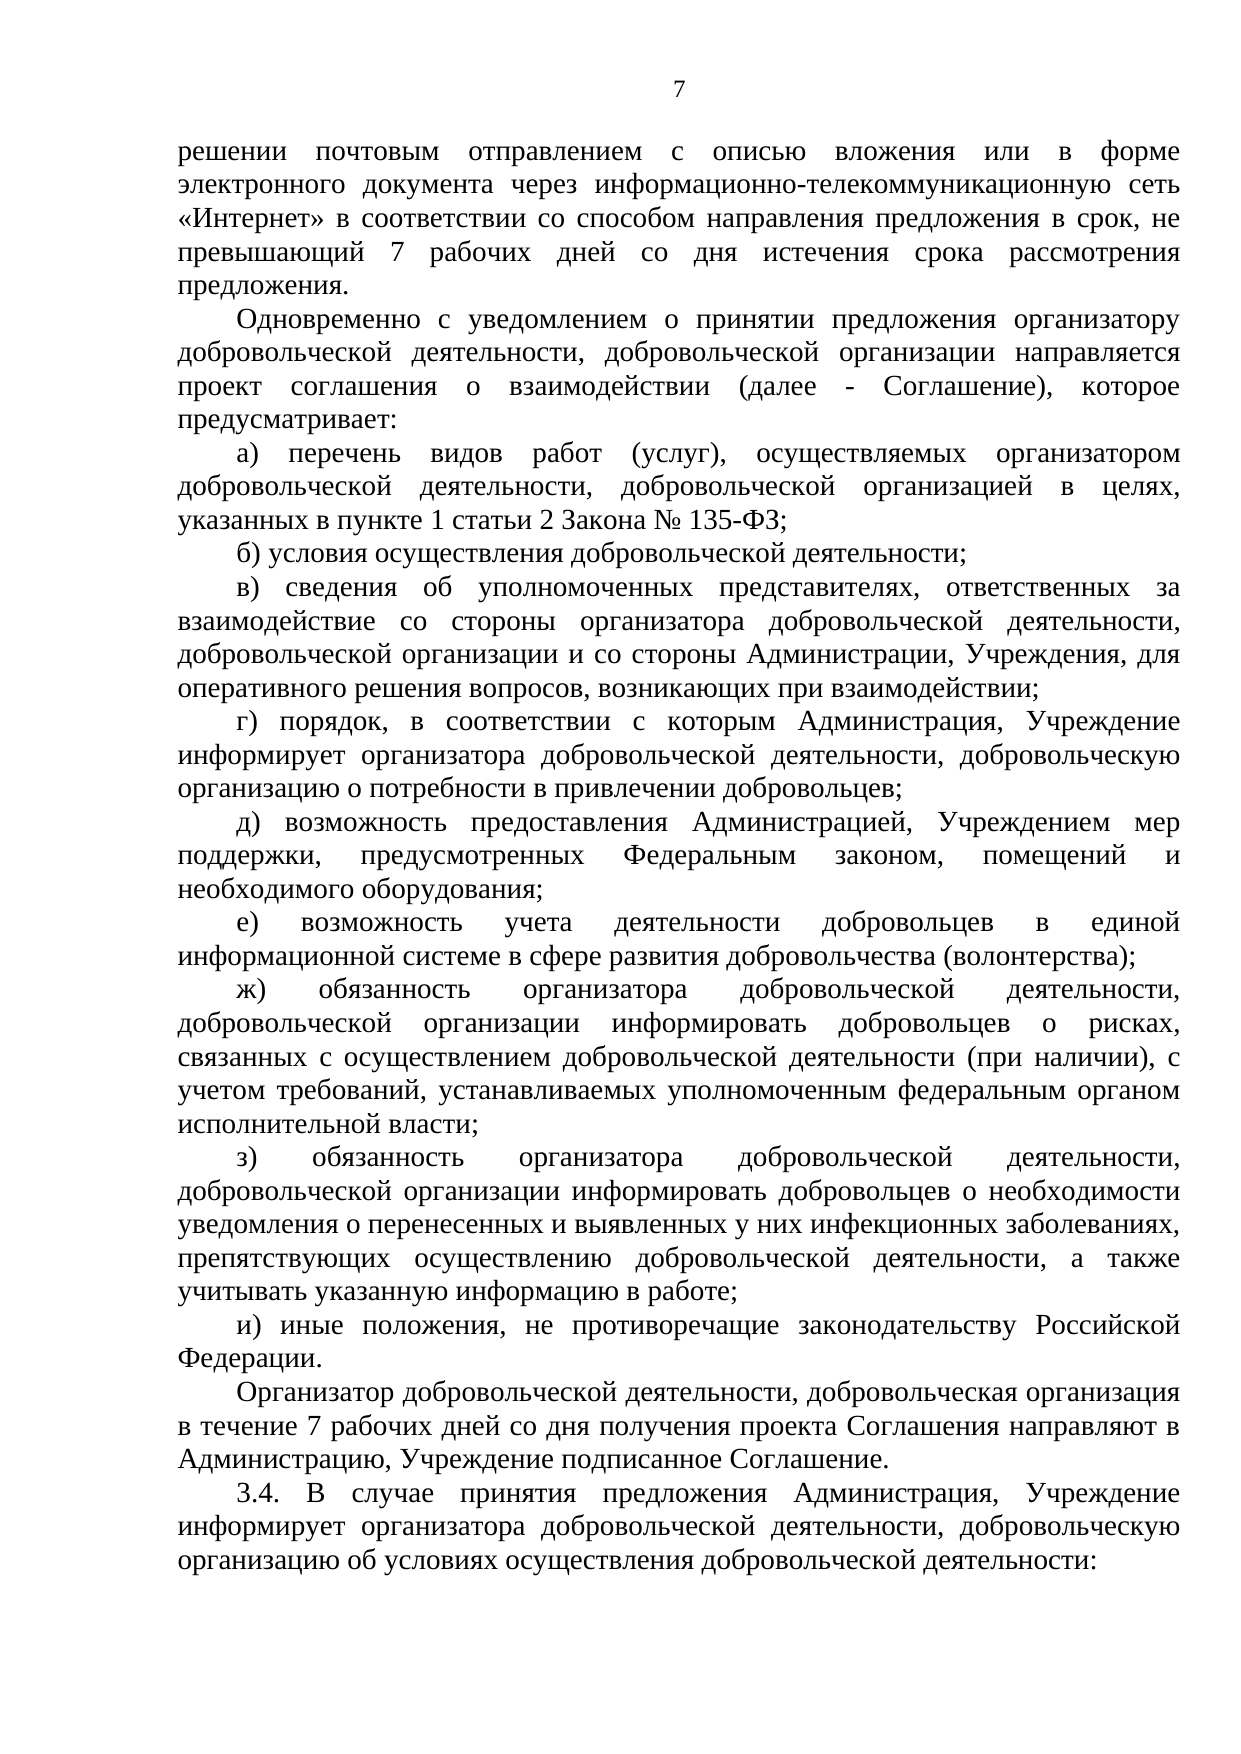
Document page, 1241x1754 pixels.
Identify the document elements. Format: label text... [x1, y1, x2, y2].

text Одновременно с уведомлением о принятии предложения организатору добровольческой деятельности, добровольческой организации направляется проект соглашения о взаимодействии (далее - Соглашение), которое предусматривает: [177, 301, 1181, 435]
text а) перечень видов работ (услуг), осуществляемых организатором добровольческой деятельности, добровольческой организацией в целях, указанных в пункте 1 статьи 2 Закона № 135-ФЗ; [177, 435, 1181, 536]
text 3.4. В случае принятия предложения Администрация, Учреждение информирует организатора добровольческой деятельности, добровольческую организацию об условиях осуществления добровольческой деятельности: [177, 1475, 1181, 1575]
text ж) обязанность организатора добровольческой деятельности, добровольческой организации информировать добровольцев о рисках, связанных с осуществлением добровольческой деятельности (при наличии), с учетом требований, устанавливаемых уполномоченным федеральным органом исполнительной власти; [177, 972, 1181, 1139]
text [177, 133, 1181, 301]
text в) сведения об уполномоченных представителях, ответственных за взаимодействие со стороны организатора добровольческой деятельности, добровольческой организации и со стороны Администрации, Учреждения, для оперативного решения вопросов, возникающих при взаимодействии; [177, 569, 1181, 703]
text е) возможность учета деятельности добровольцев в единой информационной системе в сфере развития добровольчества (волонтерства); [177, 904, 1181, 972]
text и) иные положения, не противоречащие законодательству Российской Федерации. [177, 1307, 1181, 1374]
text з) обязанность организатора добровольческой деятельности, добровольческой организации информировать добровольцев о необходимости уведомления о перенесенных и выявленных у них инфекционных заболеваниях, препятствующих осуществлению добровольческой деятельности, а также учитывать указанную информацию в работе; [177, 1139, 1181, 1307]
text г) порядок, в соответствии с которым Администрация, Учреждение информирует организатора добровольческой деятельности, добровольческую организацию о потребности в привлечении добровольцев; [177, 703, 1181, 804]
text б) условия осуществления добровольческой деятельности; [177, 536, 1181, 569]
text д) возможность предоставления Администрацией, Учреждением мер поддержки, предусмотренных Федеральным законом, помещений и необходимого оборудования; [177, 804, 1181, 904]
text Организатор добровольческой деятельности, добровольческая организация в течение 7 рабочих дней со дня получения проекта Соглашения направляют в Администрацию, Учреждение подписанное Соглашение. [177, 1374, 1181, 1475]
